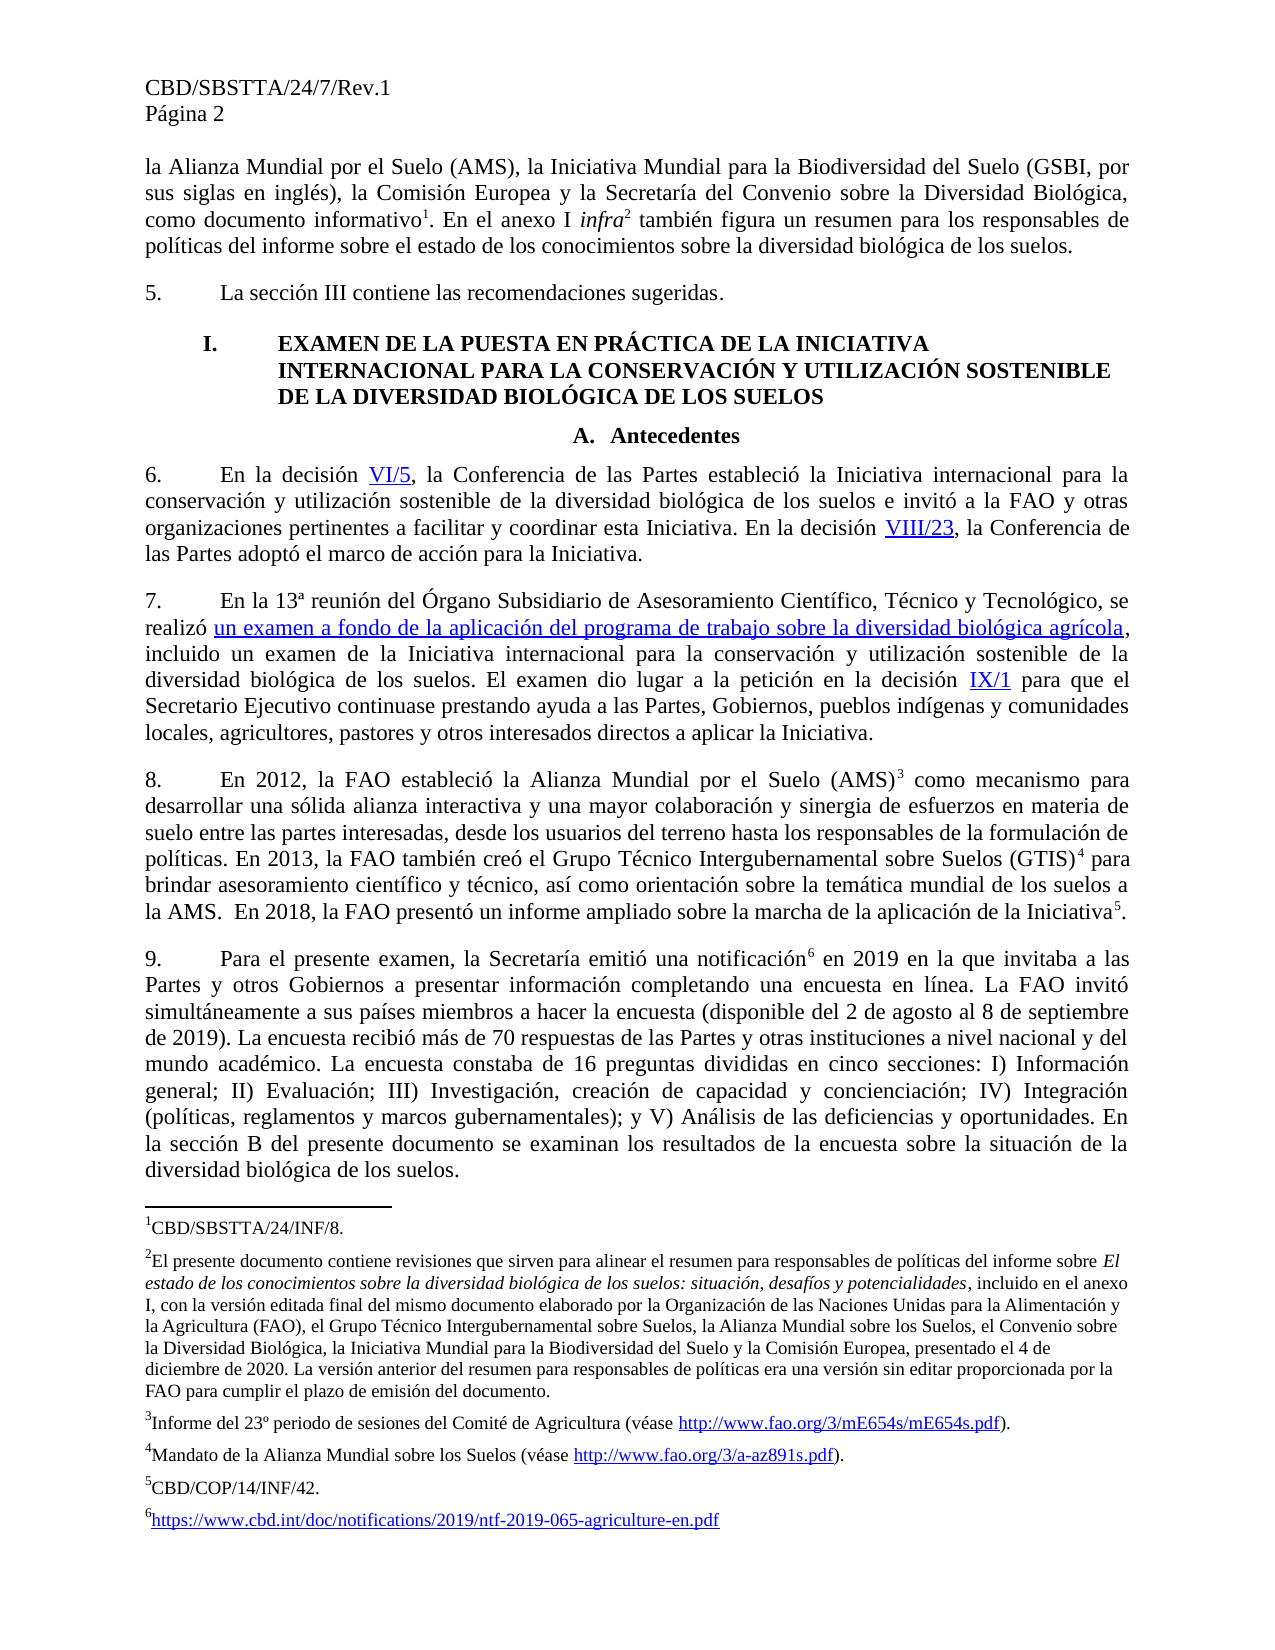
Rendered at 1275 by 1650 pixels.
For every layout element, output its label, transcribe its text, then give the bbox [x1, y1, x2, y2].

subtitle Antecedentes [182, 422, 1130, 448]
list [145, 153, 1130, 258]
list En la 13ª reunión del Órgano Subsidiario de Asesoramiento Científico, Técnico y Tecnológico, se realizó un examen a fondo de la aplicación del programa de trabajo sobre la diversidad biológica agrícola, incluido un examen de la Iniciativa internacional para la conservación y utilización sostenible de la diversidad biológica de los suelos. El examen dio lugar a la petición en la decisión IX/1 para que el Secretario Ejecutivo continuase prestando ayuda a las Partes, Gobiernos, pueblos indígenas y comunidades locales, agricultores, pastores y otros interesados directos a aplicar la Iniciativa. [145, 587, 1130, 745]
list En 2012, la FAO estableció la Alianza Mundial por el Suelo (AMS) como mecanismo para desarrollar una sólida alianza interactiva y una mayor colaboración y sinergia de esfuerzos en materia de suelo entre las partes interesadas, desde los usuarios del terreno hasta los responsables de la formulación de políticas. En 2013, la FAO también creó el Grupo Técnico Intergubernamental sobre Suelos (GTIS) para brindar asesoramiento científico y técnico, así como orientación sobre la temática mundial de los suelos a la AMS. En 2018, la FAO presentó un informe ampliado sobre la marcha de la aplicación de la Iniciativa. [145, 766, 1130, 924]
subtitle EXAMEN DE LA PUESTA EN PRÁCTICA DE LA INICIATIVA INTERNACIONAL PARA LA CONSERVACIÓN Y UTILIZACIÓN SOSTENIBLE DE LA DIVERSIDAD BIOLÓGICA DE LOS SUELOS [203, 331, 1130, 409]
list Para el presente examen, la Secretaría emitió una notificación en 2019 en la que invitaba a las Partes y otros Gobiernos a presentar información completando una encuesta en línea. La FAO invitó simultáneamente a sus países miembros a hacer la encuesta (disponible del 2 de agosto al 8 de septiembre de 2019). La encuesta recibió más de 70 respuestas de las Partes y otras instituciones a nivel nacional y del mundo académico. La encuesta constaba de 16 preguntas divididas en cinco secciones: I) Información general; II) Evaluación; III) Investigación, creación de capacidad y concienciación; IV) Integración (políticas, reglamentos y marcos gubernamentales); y V) Análisis de las deficiencias y oportunidades. En la sección B del presente documento se examinan los resultados de la encuesta sobre la situación de la diversidad biológica de los suelos. [145, 945, 1130, 1182]
list La sección III contiene las recomendaciones sugeridas. [145, 279, 1130, 306]
list En la decisión VI/5, la Conferencia de las Partes estableció la Iniciativa internacional para la conservación y utilización sostenible de la diversidad biológica de los suelos e invitó a la FAO y otras organizaciones pertinentes a facilitar y coordinar esta Iniciativa. En la decisión VIII/23, la Conferencia de las Partes adoptó el marco de acción para la Iniciativa. [145, 461, 1130, 566]
